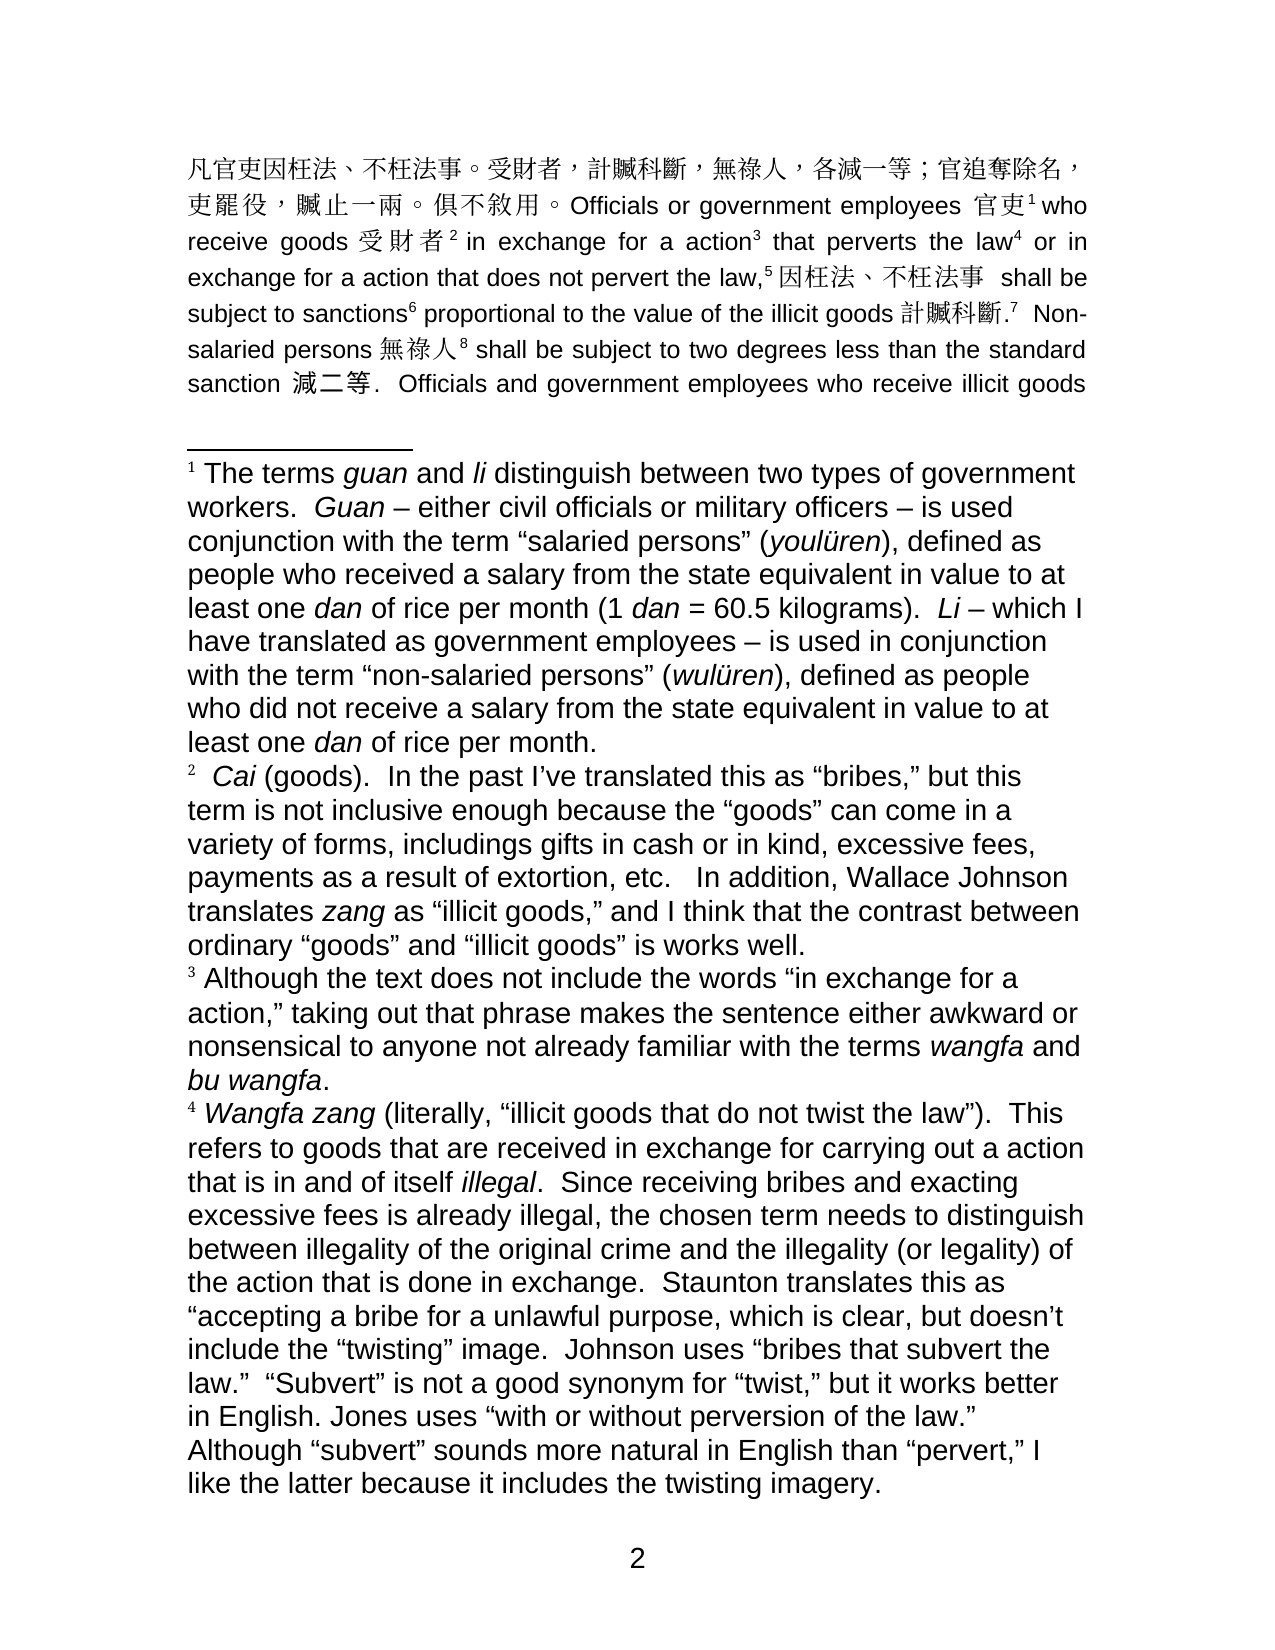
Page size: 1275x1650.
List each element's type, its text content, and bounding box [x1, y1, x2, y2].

text 凡官吏因枉法、不枉法事。受財者，計贓科斷，無祿人，各減一等；官追奪除名，吏罷役，贓止一兩。俱不敘用。Officials or government employees 官吏 who receive goods受財者 in exchange for a action that perverts the law or in exchange for a action that does not pervert the law, 因枉法、不枉法事 shall be subject to sanctions proportional to the value of the illicit goods計贓科斷. Non-salaried persons無祿人 shall be subject to two degrees less than the standard sanction 減二等. Officials and government employees who receive illicit goods valued at one liang or more shall be stripped of their rank or position官追奪除名，吏罷役, 止一兩, never to be employed again俱不敘用. [187, 150, 1087, 400]
